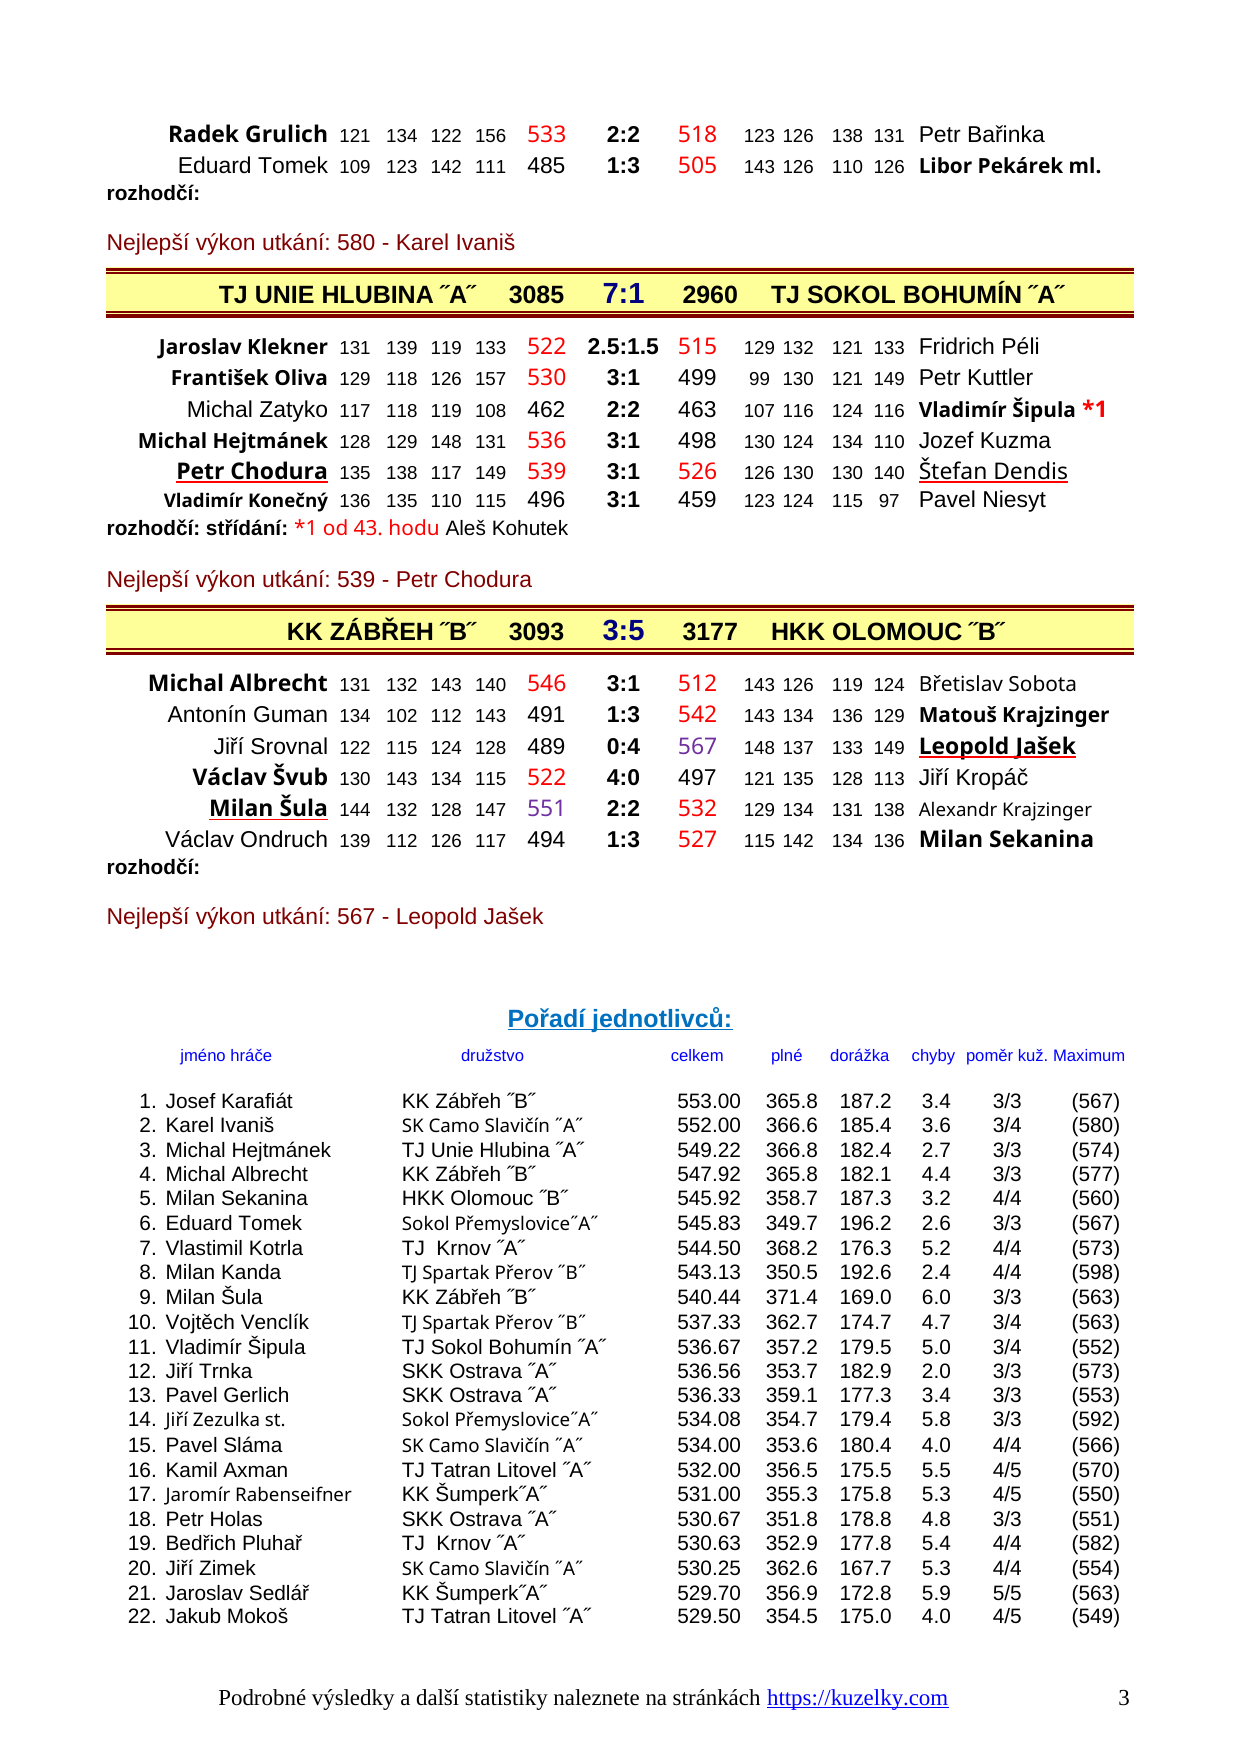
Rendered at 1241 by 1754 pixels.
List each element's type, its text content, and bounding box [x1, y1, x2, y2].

text Nejlepší výkon utkání: 580 - Karel Ivaniš [106, 228, 1134, 255]
text Petr Chodura 135 138 117 149 539 3:1 526 126 130 130 140 Štefan Dendis [106, 455, 1134, 486]
text Radek Grulich 121 134 122 156 533 2:2 518 123 126 138 131 Petr Bařinka [106, 118, 1134, 149]
text 19. Bedřich Pluhař TJ Krnov ˝A˝ 530.63 352.9 177.8 5.4 4/4 (582) [106, 1531, 1134, 1555]
text František Oliva 129 118 126 157 530 3:1 499 99 130 121 149 Petr Kuttler [106, 361, 1134, 393]
text Milan Šula 144 132 128 147 551 2:2 532 129 134 131 138 Alexandr Krajzinger [106, 792, 1134, 823]
text Nejlepší výkon utkání: 539 - Petr Chodura [106, 566, 1134, 592]
text 6. Eduard Tomek Sokol Přemyslovice˝A˝ 545.83 349.7 196.2 2.6 3/3 (567) [106, 1210, 1134, 1236]
text 16. Kamil Axman TJ Tatran Litovel ˝A˝ 532.00 356.5 175.5 5.5 4/5 (570) [106, 1457, 1134, 1481]
text Václav Švub 130 143 134 115 522 4:0 497 121 135 128 113 Jiří Kropáč [106, 761, 1134, 792]
text Vladimír Konečný 136 135 110 115 496 3:1 459 123 124 115 97 Pavel Niesyt [106, 486, 1134, 513]
text 10. Vojtěch Venclík TJ Spartak Přerov ˝B˝ 537.33 362.7 174.7 4.7 3/4 (563) [106, 1309, 1134, 1334]
text Michal Zatyko 117 118 119 108 462 2:2 463 107 116 124 116 Vladimír Šipula *1 [106, 393, 1134, 424]
text 8. Milan Kanda TJ Spartak Přerov ˝B˝ 543.13 350.5 192.6 2.4 4/4 (598) [106, 1259, 1134, 1285]
text 11. Vladimír Šipula TJ Sokol Bohumín ˝A˝ 536.67 357.2 179.5 5.0 3/4 (552) [106, 1334, 1134, 1358]
text 3. Michal Hejtmánek TJ Unie Hlubina ˝A˝ 549.22 366.8 182.4 2.7 3/3 (574) [106, 1138, 1134, 1162]
text KK Zábřeh ˝B˝ 3093 3:5 3177 HKK Olomouc ˝B˝ [106, 611, 1134, 648]
text jméno hráče družstvo celkem plné dorážka chyby poměr kuž. Maximum [106, 1046, 1134, 1065]
text 9. Milan Šula KK Zábřeh ˝B˝ 540.44 371.4 169.0 6.0 3/3 (563) [106, 1285, 1134, 1309]
text Eduard Tomek 109 123 142 111 485 1:3 505 143 126 110 126 Libor Pekárek ml. [106, 149, 1134, 181]
text rozhodčí: [106, 181, 1134, 204]
text 12. Jiří Trnka SKK Ostrava ˝A˝ 536.56 353.7 182.9 2.0 3/3 (573) [106, 1358, 1134, 1382]
text 20. Jiří Zimek SK Camo Slavičín ˝A˝ 530.25 362.6 167.7 5.3 4/4 (554) [106, 1555, 1134, 1580]
text 1. Josef Karafiát KK Zábřeh ˝B˝ 553.00 365.8 187.2 3.4 3/3 (567) [106, 1089, 1134, 1113]
text 14. Jiří Zezulka st. Sokol Přemyslovice˝A˝ 534.08 354.7 179.4 5.8 3/3 (592) [106, 1406, 1134, 1432]
text Pořadí jednotlivců: [94, 1004, 1145, 1033]
text Michal Hejtmánek 128 129 148 131 536 3:1 498 130 124 134 110 Jozef Kuzma [106, 424, 1134, 455]
text TJ Unie Hlubina ˝A˝ 3085 7:1 2960 TJ Sokol Bohumín ˝A˝ [106, 274, 1134, 311]
text 18. Petr Holas SKK Ostrava ˝A˝ 530.67 351.8 178.8 4.8 3/3 (551) [106, 1507, 1134, 1531]
text 22. Jakub Mokoš TJ Tatran Litovel ˝A˝ 529.50 354.5 175.0 4.0 4/5 (549) [106, 1604, 1134, 1628]
text Antonín Guman 134 102 112 143 491 1:3 542 143 134 136 129 Matouš Krajzinger [106, 698, 1134, 730]
text 5. Milan Sekanina HKK Olomouc ˝B˝ 545.92 358.7 187.3 3.2 4/4 (560) [106, 1186, 1134, 1210]
text 15. Pavel Sláma SK Camo Slavičín ˝A˝ 534.00 353.6 180.4 4.0 4/4 (566) [106, 1432, 1134, 1457]
text Nejlepší výkon utkání: 567 - Leopold Jašek [106, 903, 1134, 929]
text rozhodčí: [106, 855, 1134, 879]
text 7. Vlastimil Kotrla TJ Krnov ˝A˝ 544.50 368.2 176.3 5.2 4/4 (573) [106, 1236, 1134, 1259]
text Jaroslav Klekner 131 139 119 133 522 2.5:1.5 515 129 132 121 133 Fridrich Péli [106, 330, 1134, 361]
text 21. Jaroslav Sedlář KK Šumperk˝A˝ 529.70 356.9 172.8 5.9 5/5 (563) [106, 1580, 1134, 1604]
text Jiří Srovnal 122 115 124 128 489 0:4 567 148 137 133 149 Leopold Jašek [106, 730, 1134, 761]
text 4. Michal Albrecht KK Zábřeh ˝B˝ 547.92 365.8 182.1 4.4 3/3 (577) [106, 1162, 1134, 1186]
text 13. Pavel Gerlich SKK Ostrava ˝A˝ 536.33 359.1 177.3 3.4 3/3 (553) [106, 1382, 1134, 1406]
text Václav Ondruch 139 112 126 117 494 1:3 527 115 142 134 136 Milan Sekanina [106, 823, 1134, 855]
text rozhodčí: střídání: *1 od 43. hodu Aleš Kohutek [106, 513, 1134, 542]
text Michal Albrecht 131 132 143 140 546 3:1 512 143 126 119 124 Břetislav Sobota [106, 667, 1134, 698]
text 17. Jaromír Rabenseifner KK Šumperk˝A˝ 531.00 355.3 175.8 5.3 4/5 (550) [106, 1481, 1134, 1507]
text 2. Karel Ivaniš SK Camo Slavičín ˝A˝ 552.00 366.6 185.4 3.6 3/4 (580) [106, 1113, 1134, 1138]
